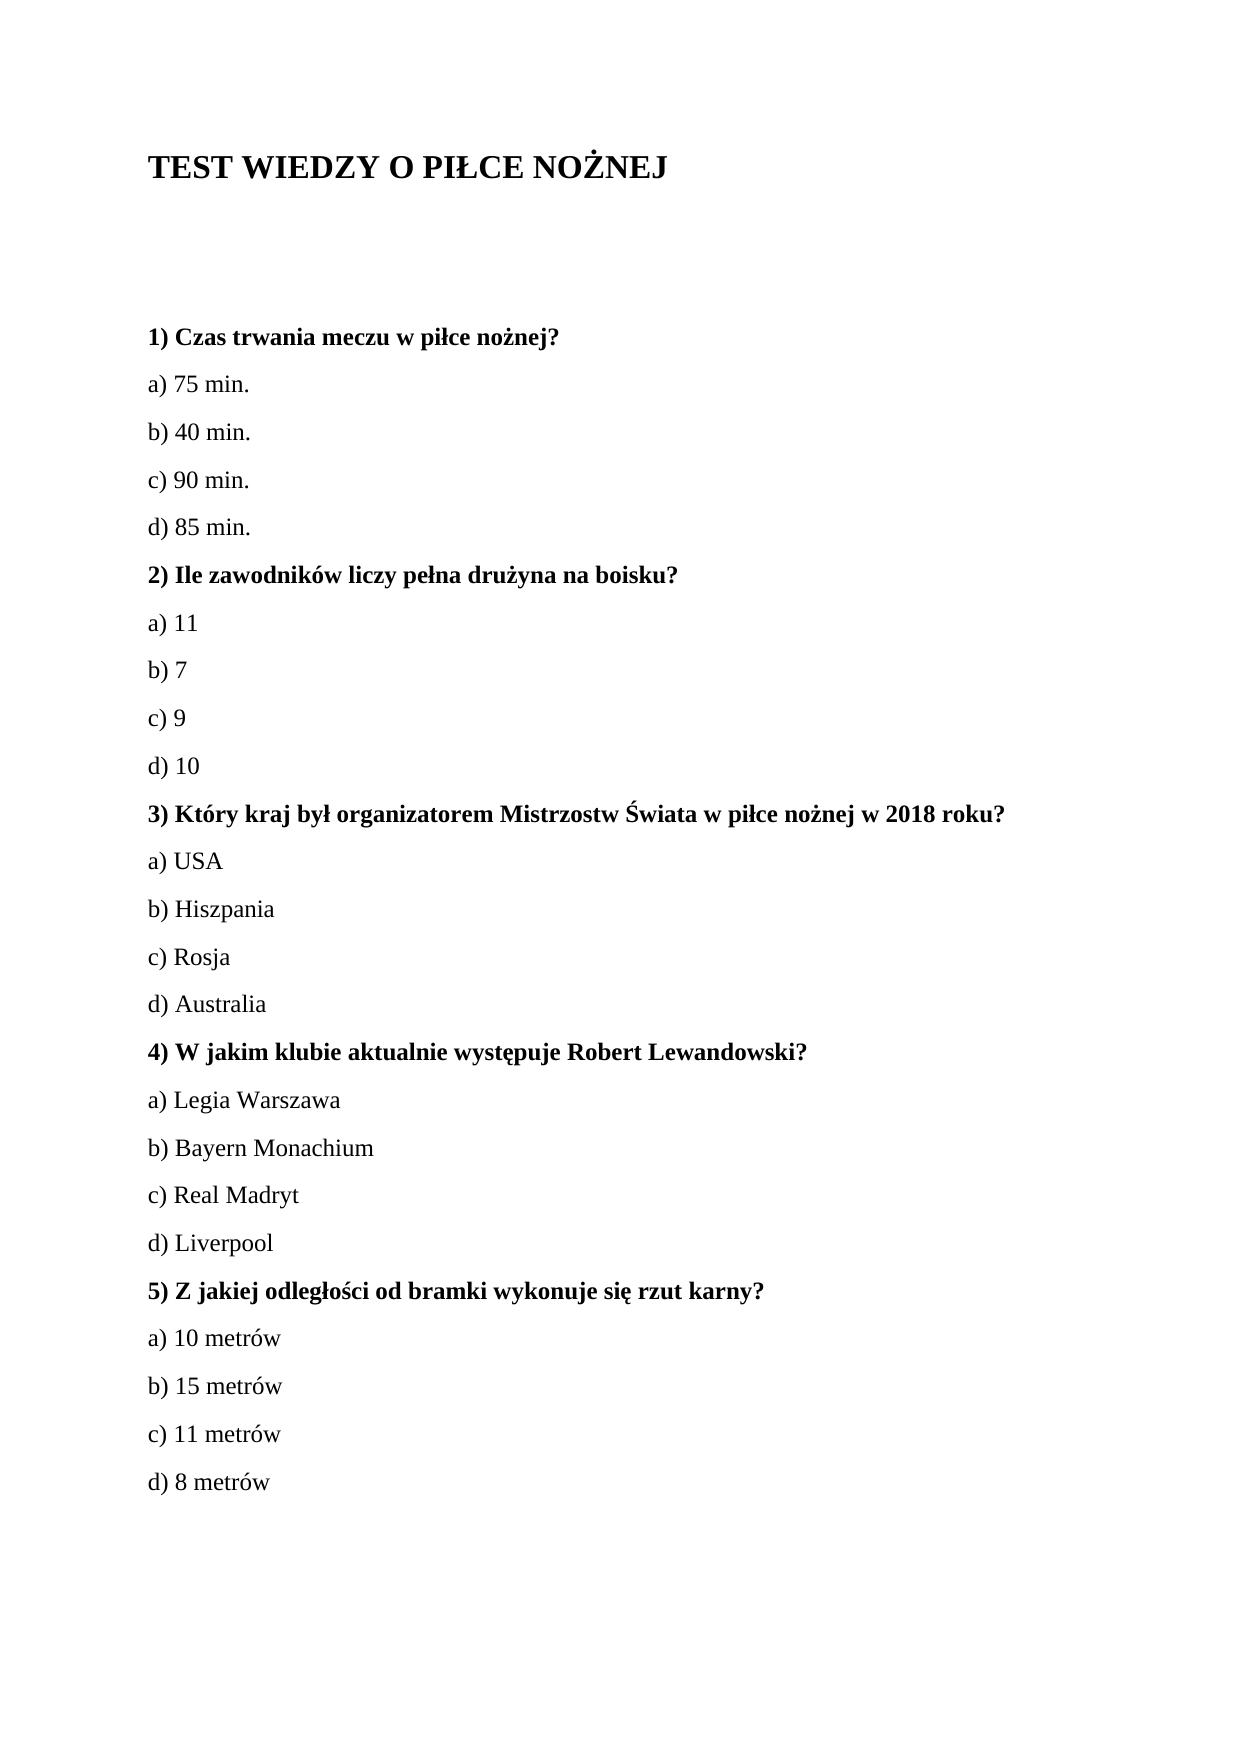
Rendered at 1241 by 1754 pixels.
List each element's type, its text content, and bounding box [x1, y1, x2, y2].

text a) 75 min. [148, 369, 1093, 398]
text c) Rosja [148, 942, 1093, 971]
text c) 90 min. [148, 465, 1093, 493]
text b) 15 metrów [148, 1371, 1093, 1400]
text c) Real Madryt [148, 1180, 1093, 1209]
text d) Liverpool [148, 1228, 1093, 1257]
text b) Bayern Monachium [148, 1133, 1093, 1161]
text b) 7 [148, 656, 1093, 684]
text a) 11 [148, 608, 1093, 637]
text 5) Z jakiej odległości od bramki wykonuje się rzut karny? [148, 1276, 1093, 1304]
text d) 8 metrów [148, 1467, 1093, 1495]
text b) Hiszpania [148, 894, 1093, 923]
text 4) W jakim klubie aktualnie występuje Robert Lewandowski? [148, 1037, 1093, 1066]
text a) USA [148, 846, 1093, 875]
text a) Legia Warszawa [148, 1085, 1093, 1114]
text d) 85 min. [148, 512, 1093, 541]
text c) 9 [148, 703, 1093, 732]
text TEST WIEDZY O PIŁCE NOŻNEJ [148, 148, 1093, 186]
text 1) Czas trwania meczu w piłce nożnej? [148, 322, 1093, 350]
text b) 40 min. [148, 417, 1093, 446]
text d) 10 [148, 751, 1093, 780]
text 3) Który kraj był organizatorem Mistrzostw Świata w piłce nożnej w 2018 roku? [148, 799, 1093, 827]
text c) 11 metrów [148, 1419, 1093, 1448]
text d) Australia [148, 989, 1093, 1018]
text a) 10 metrów [148, 1323, 1093, 1352]
text 2) Ile zawodników liczy pełna drużyna na boisku? [148, 560, 1093, 589]
